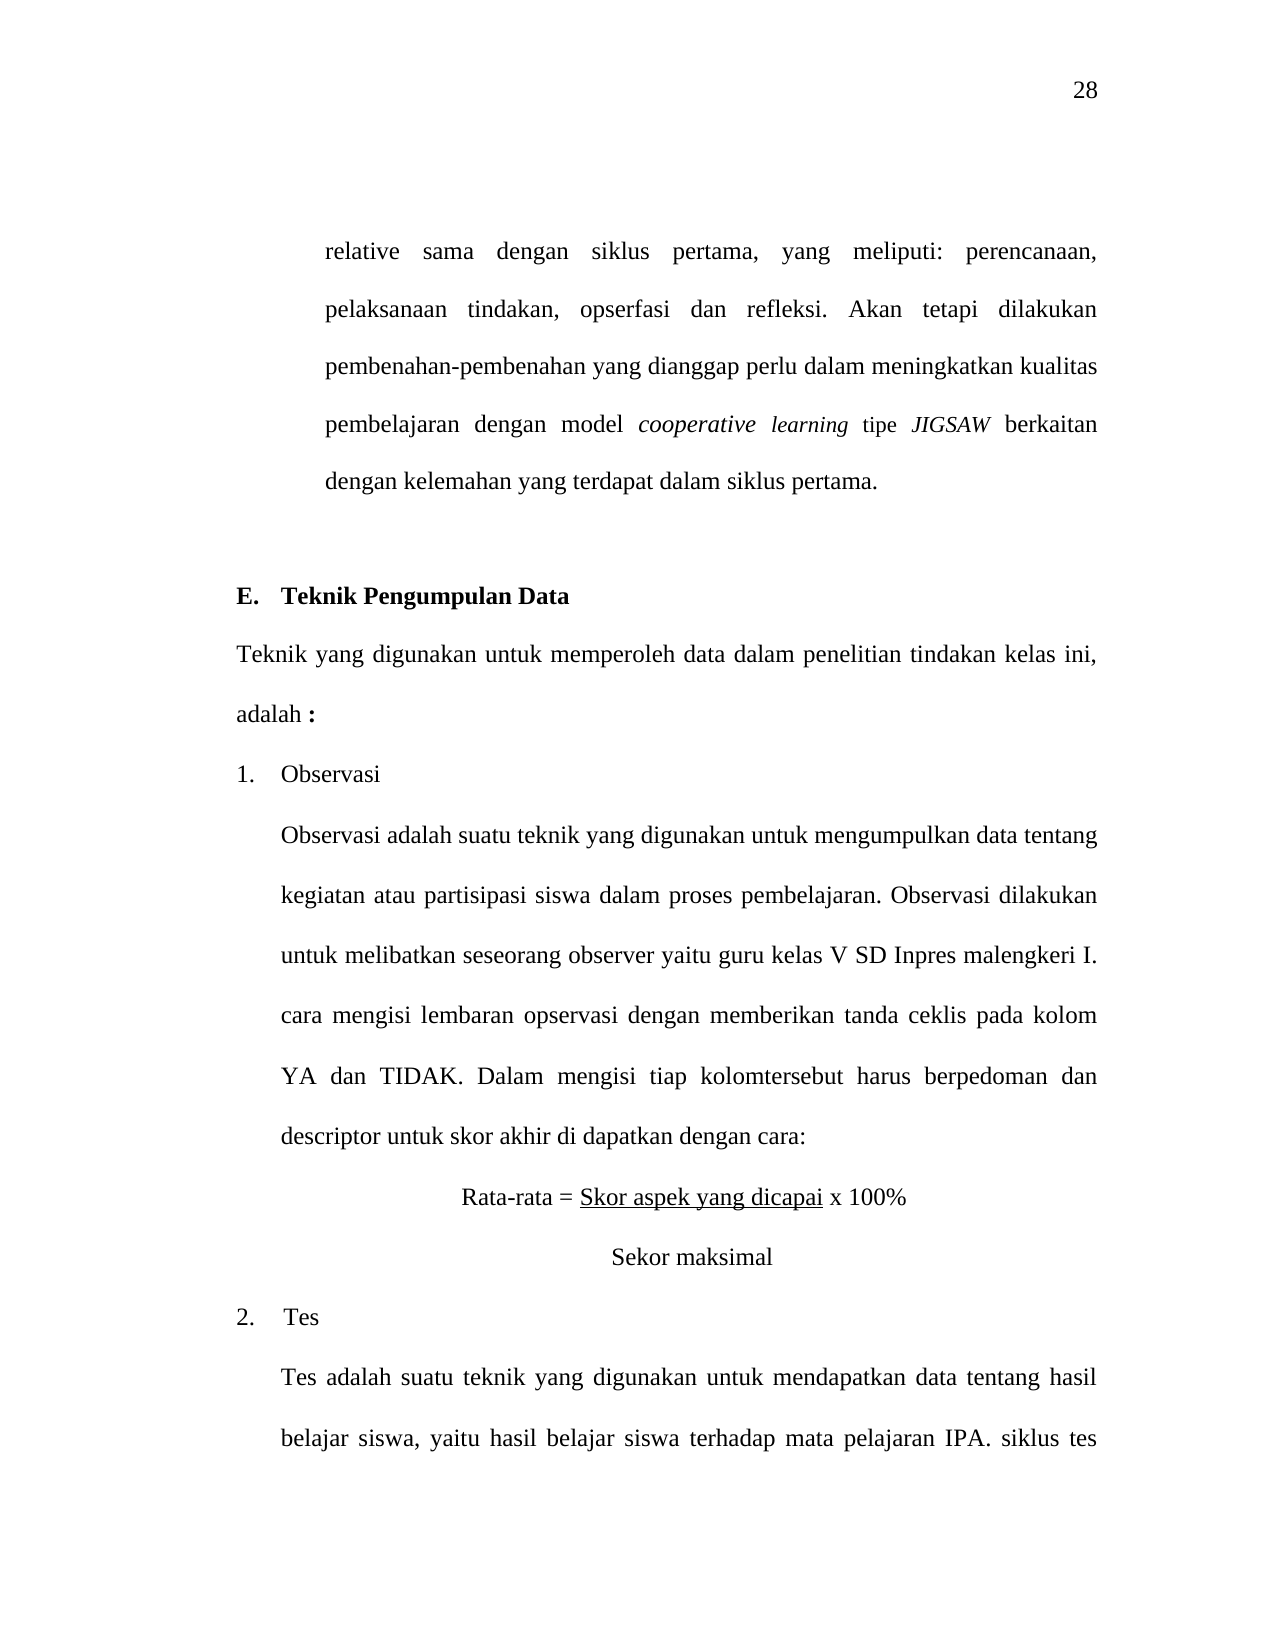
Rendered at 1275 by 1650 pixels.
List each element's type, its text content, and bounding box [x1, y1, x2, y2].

list Observasi [236, 759, 1098, 788]
text Observasi adalah suatu teknik yang digunakan untuk mengumpulkan data tentang kegiatan atau partisipasi siswa dalam proses pembelajaran. Observasi dilakukan untuk melibatkan seseorang observer yaitu guru kelas V SD Inpres malengkeri I. cara mengisi lembaran opservasi dengan memberikan tanda ceklis pada kolom YA dan TIDAK. Dalam mengisi tiap kolomtersebut harus berpedoman dan descriptor untuk skor akhir di dapatkan dengan cara: [281, 820, 1098, 1150]
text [281, 1362, 1098, 1452]
list Tes [236, 1302, 1098, 1331]
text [325, 236, 1098, 495]
list Teknik Pengumpulan Data [236, 581, 1098, 610]
text Sekor maksimal [281, 1242, 1098, 1271]
text Teknik yang digunakan untuk memperoleh data dalam penelitian tindakan kelas ini, adalah : [236, 639, 1098, 728]
text Rata-rata = Skor aspek yang dicapai x 100% [281, 1182, 1098, 1210]
